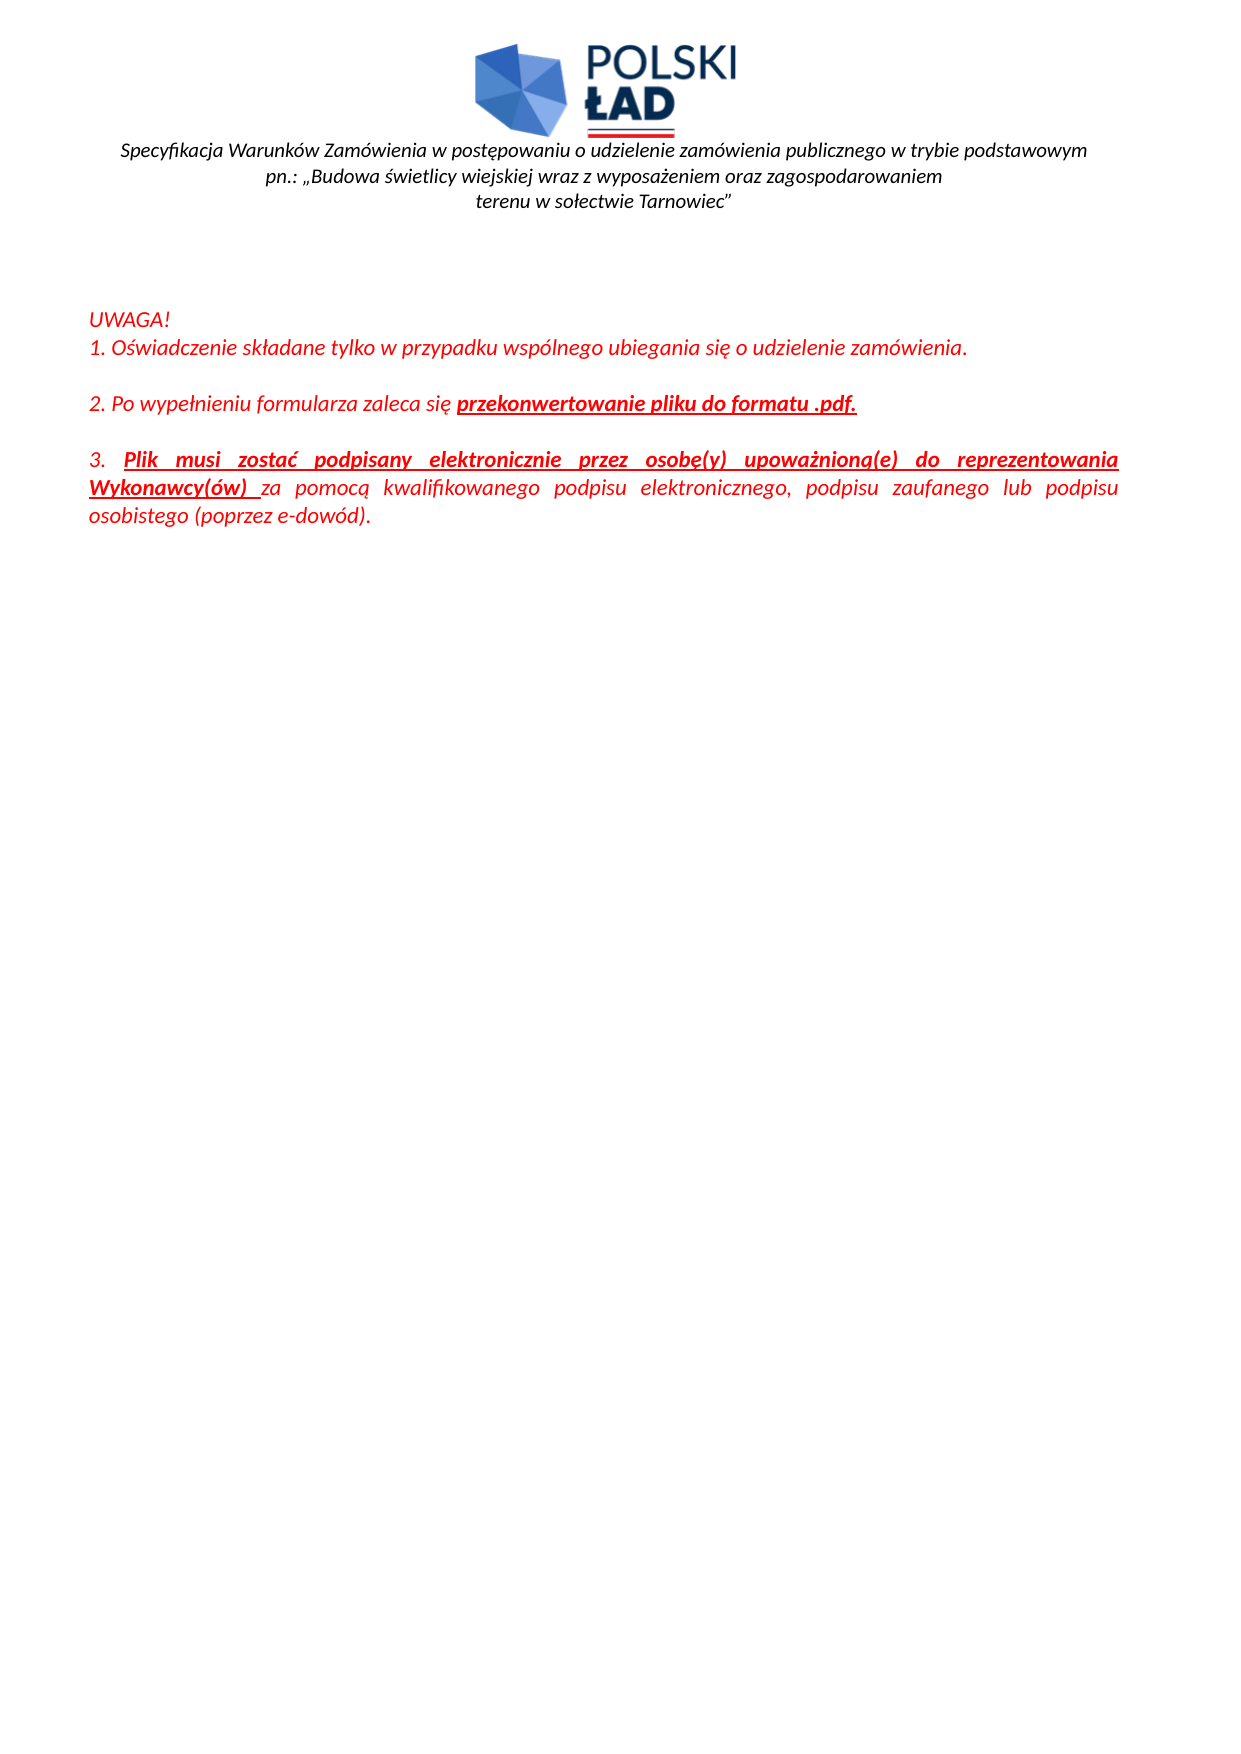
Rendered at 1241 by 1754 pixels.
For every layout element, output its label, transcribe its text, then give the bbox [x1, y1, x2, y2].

picture [475, 44, 736, 138]
text 3. Plik musi zostać podpisany elektronicznie przez osobę(y) upoważnioną(e) do reprezentowania Wykonawcy(ów) za pomocą kwalifikowanego podpisu elektronicznego, podpisu zaufanego lub podpisu osobistego (poprzez e-dowód). [89, 445, 1122, 529]
text 2. Po wypełnieniu formularza zaleca się przekonwertowanie pliku do formatu .pdf. [89, 389, 1122, 417]
text 1. Oświadczenie składane tylko w przypadku wspólnego ubiegania się o udzielenie zamówienia. [89, 333, 1122, 361]
text UWAGA! [89, 305, 1122, 333]
